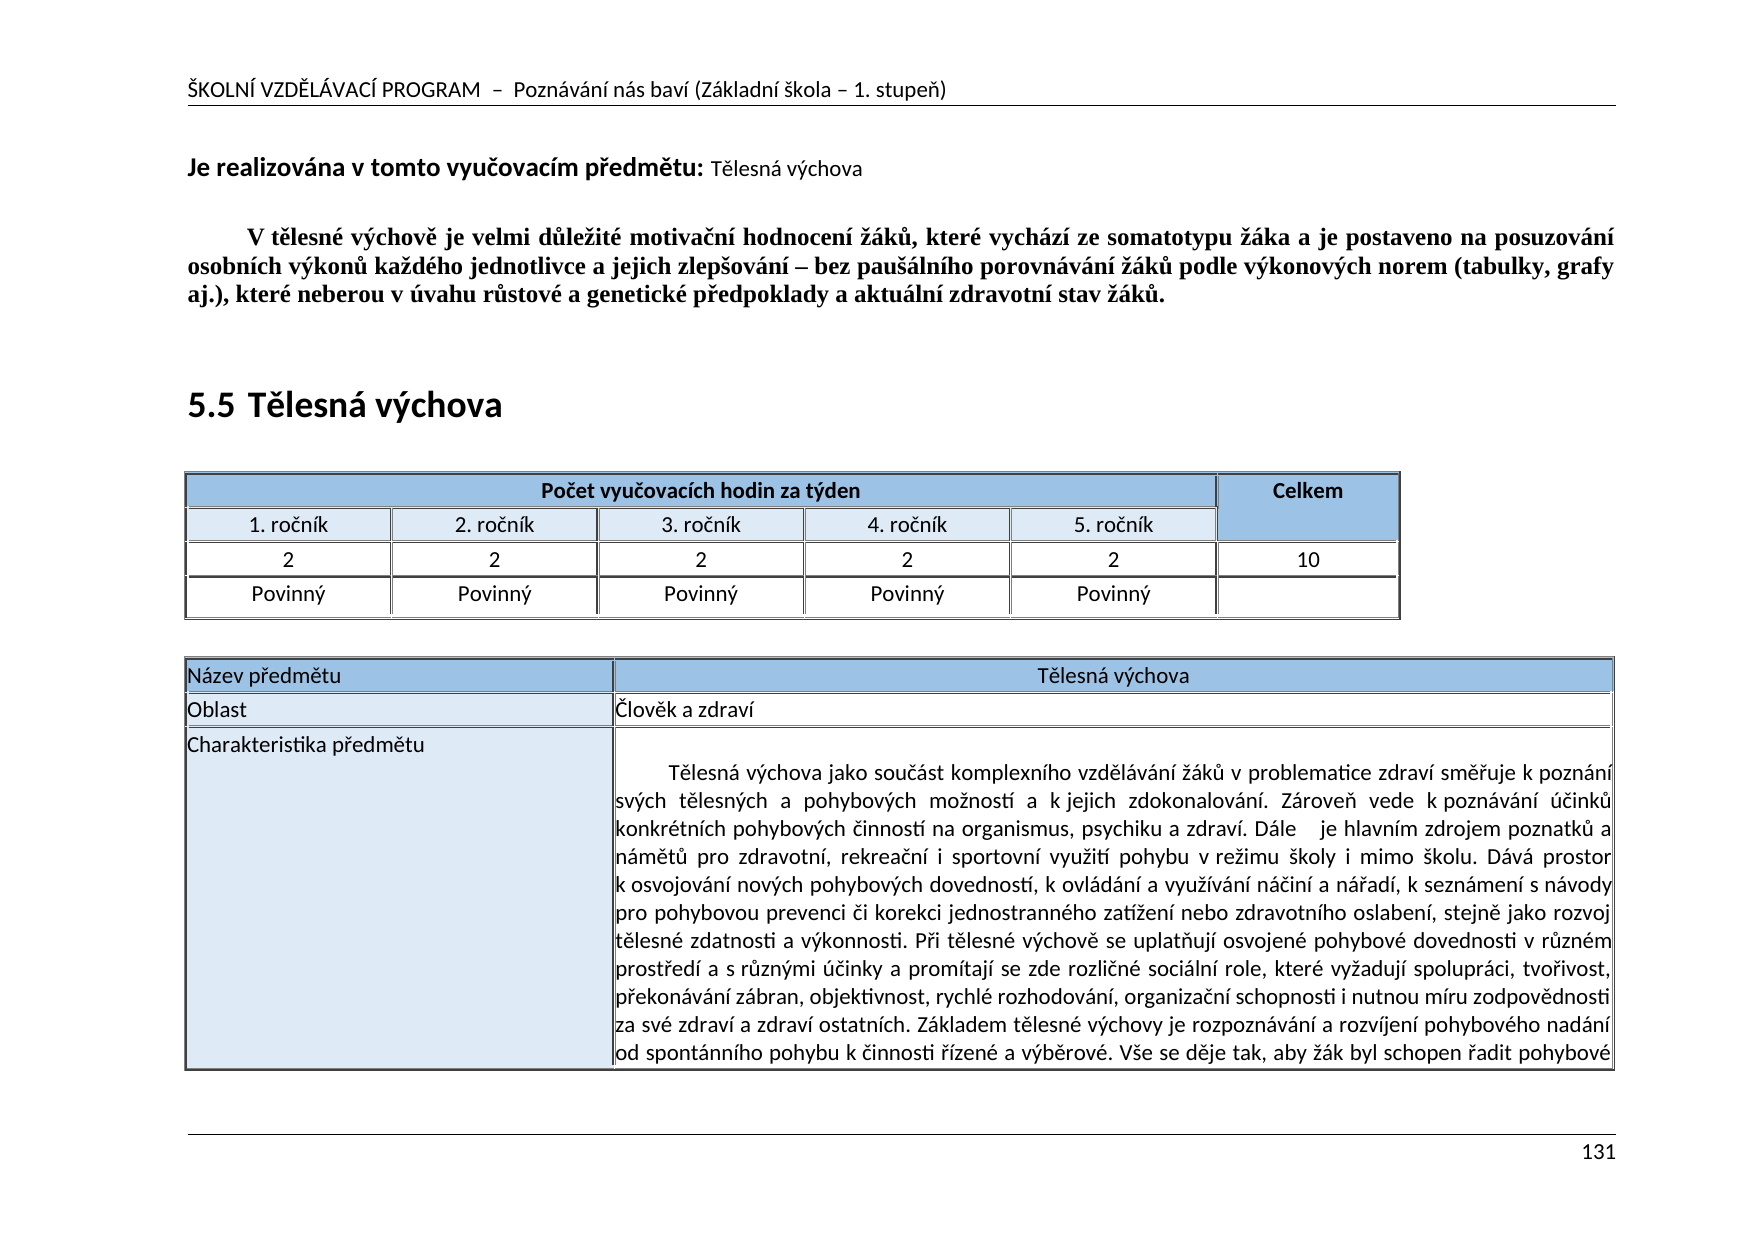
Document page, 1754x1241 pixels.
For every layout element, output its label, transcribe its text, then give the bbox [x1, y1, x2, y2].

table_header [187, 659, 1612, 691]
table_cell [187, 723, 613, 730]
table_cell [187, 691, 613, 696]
text Je realizována v tomto vyučovacím předmětu: Tělesná výchova [187, 150, 1616, 183]
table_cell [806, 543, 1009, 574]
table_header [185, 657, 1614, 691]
subtitle Tělesná výchova [187, 381, 1616, 427]
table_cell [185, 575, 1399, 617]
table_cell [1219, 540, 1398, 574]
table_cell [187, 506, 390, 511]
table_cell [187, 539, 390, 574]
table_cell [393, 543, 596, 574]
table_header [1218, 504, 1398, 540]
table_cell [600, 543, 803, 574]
text V tělesné výchově je velmi důležité motivační hodnocení žáků, které vychází ze somatotypu žáka a je postaveno na posuzování osobních výkonů každého jednotlivce a jejich zlepšování – bez paušálního porovnávání žáků podle výkonových norem (tabulky, grafy aj.), které neberou v úvahu růstové a genetické předpoklady a aktuální zdravotní stav žáků. [187, 222, 1616, 308]
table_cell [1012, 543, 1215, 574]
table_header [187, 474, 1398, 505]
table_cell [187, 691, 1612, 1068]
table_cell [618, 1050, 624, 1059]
